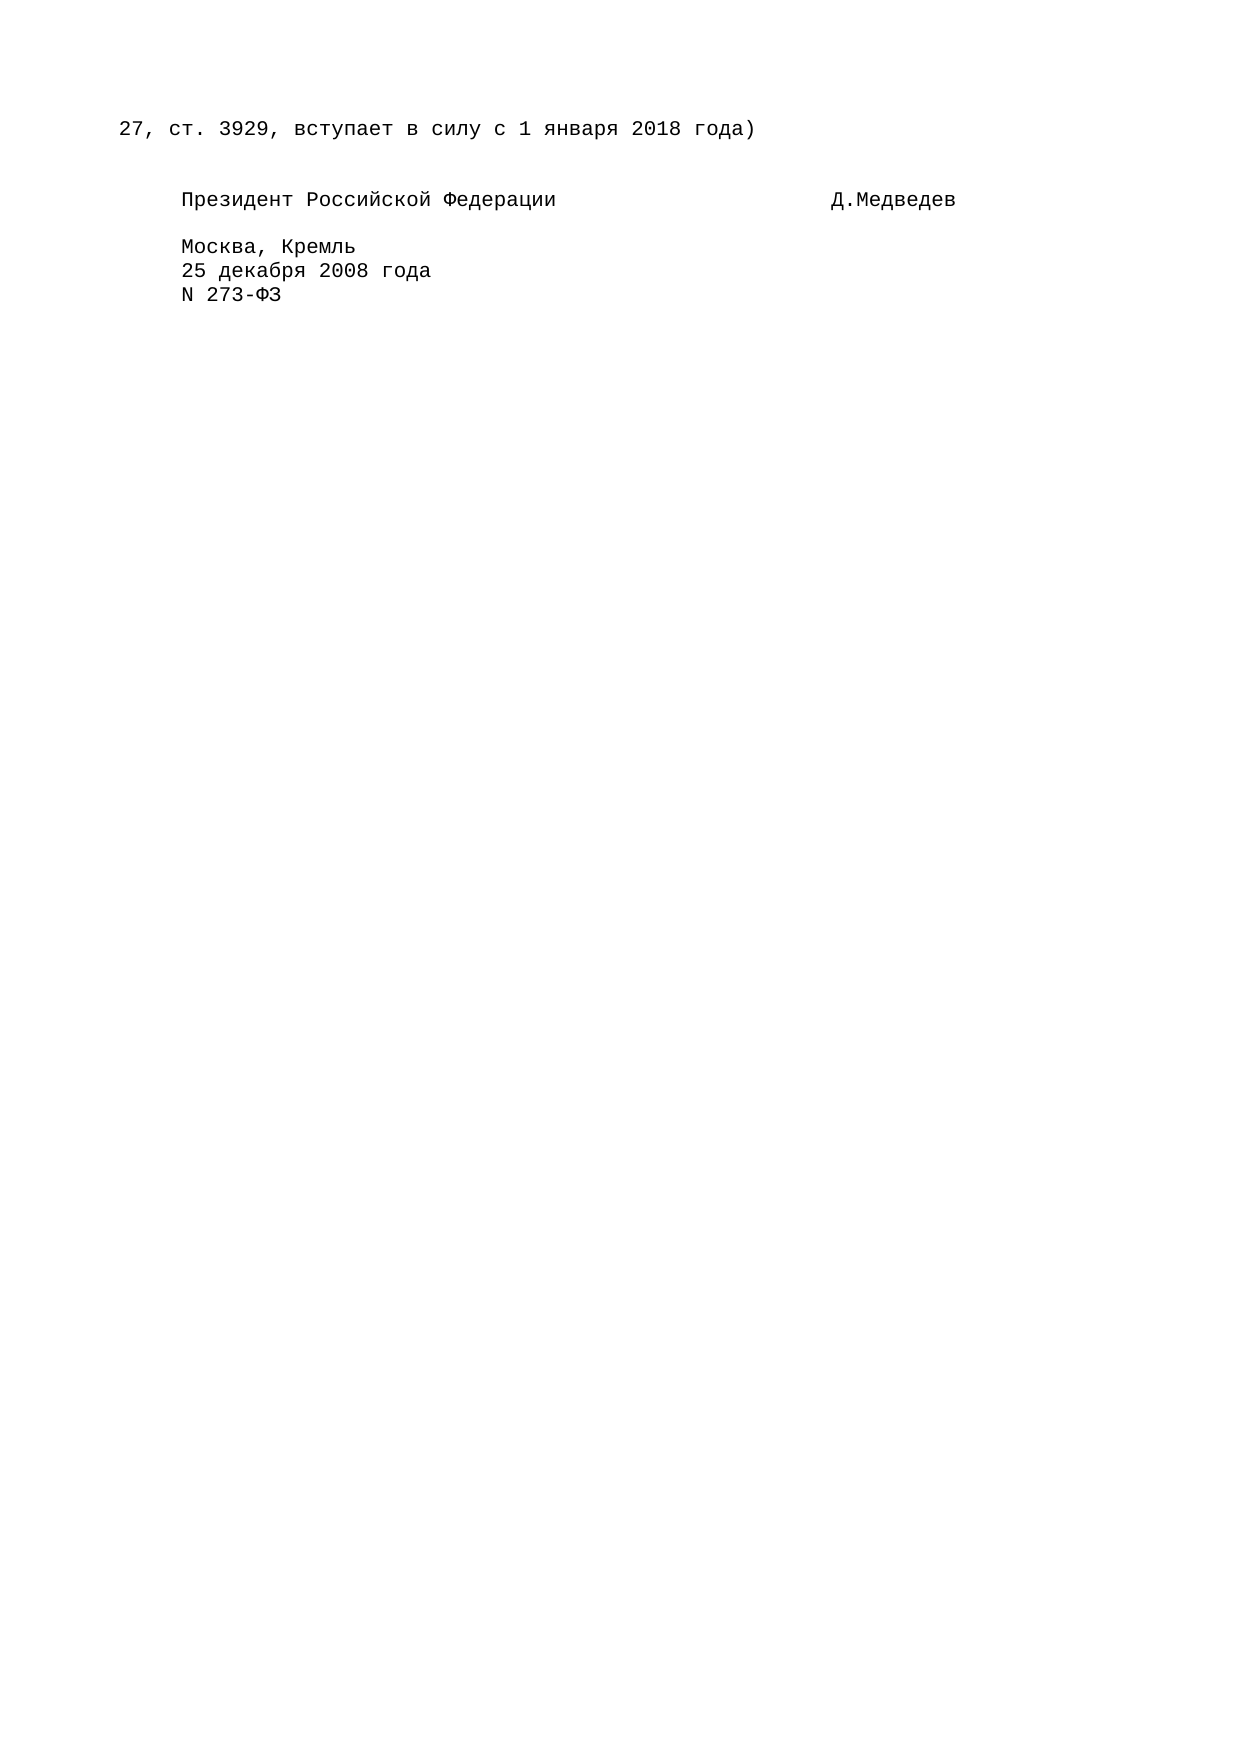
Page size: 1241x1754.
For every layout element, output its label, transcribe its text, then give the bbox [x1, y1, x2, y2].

text 27, ст. 3929, вступает в силу с 1 января 2018 года) [119, 118, 1121, 142]
text Президент Российской Федерации Д.Медведев [119, 189, 1121, 213]
text N 273-ФЗ [119, 284, 1121, 307]
text Москва, Кремль [119, 236, 1121, 260]
text 25 декабря 2008 года [119, 260, 1121, 284]
